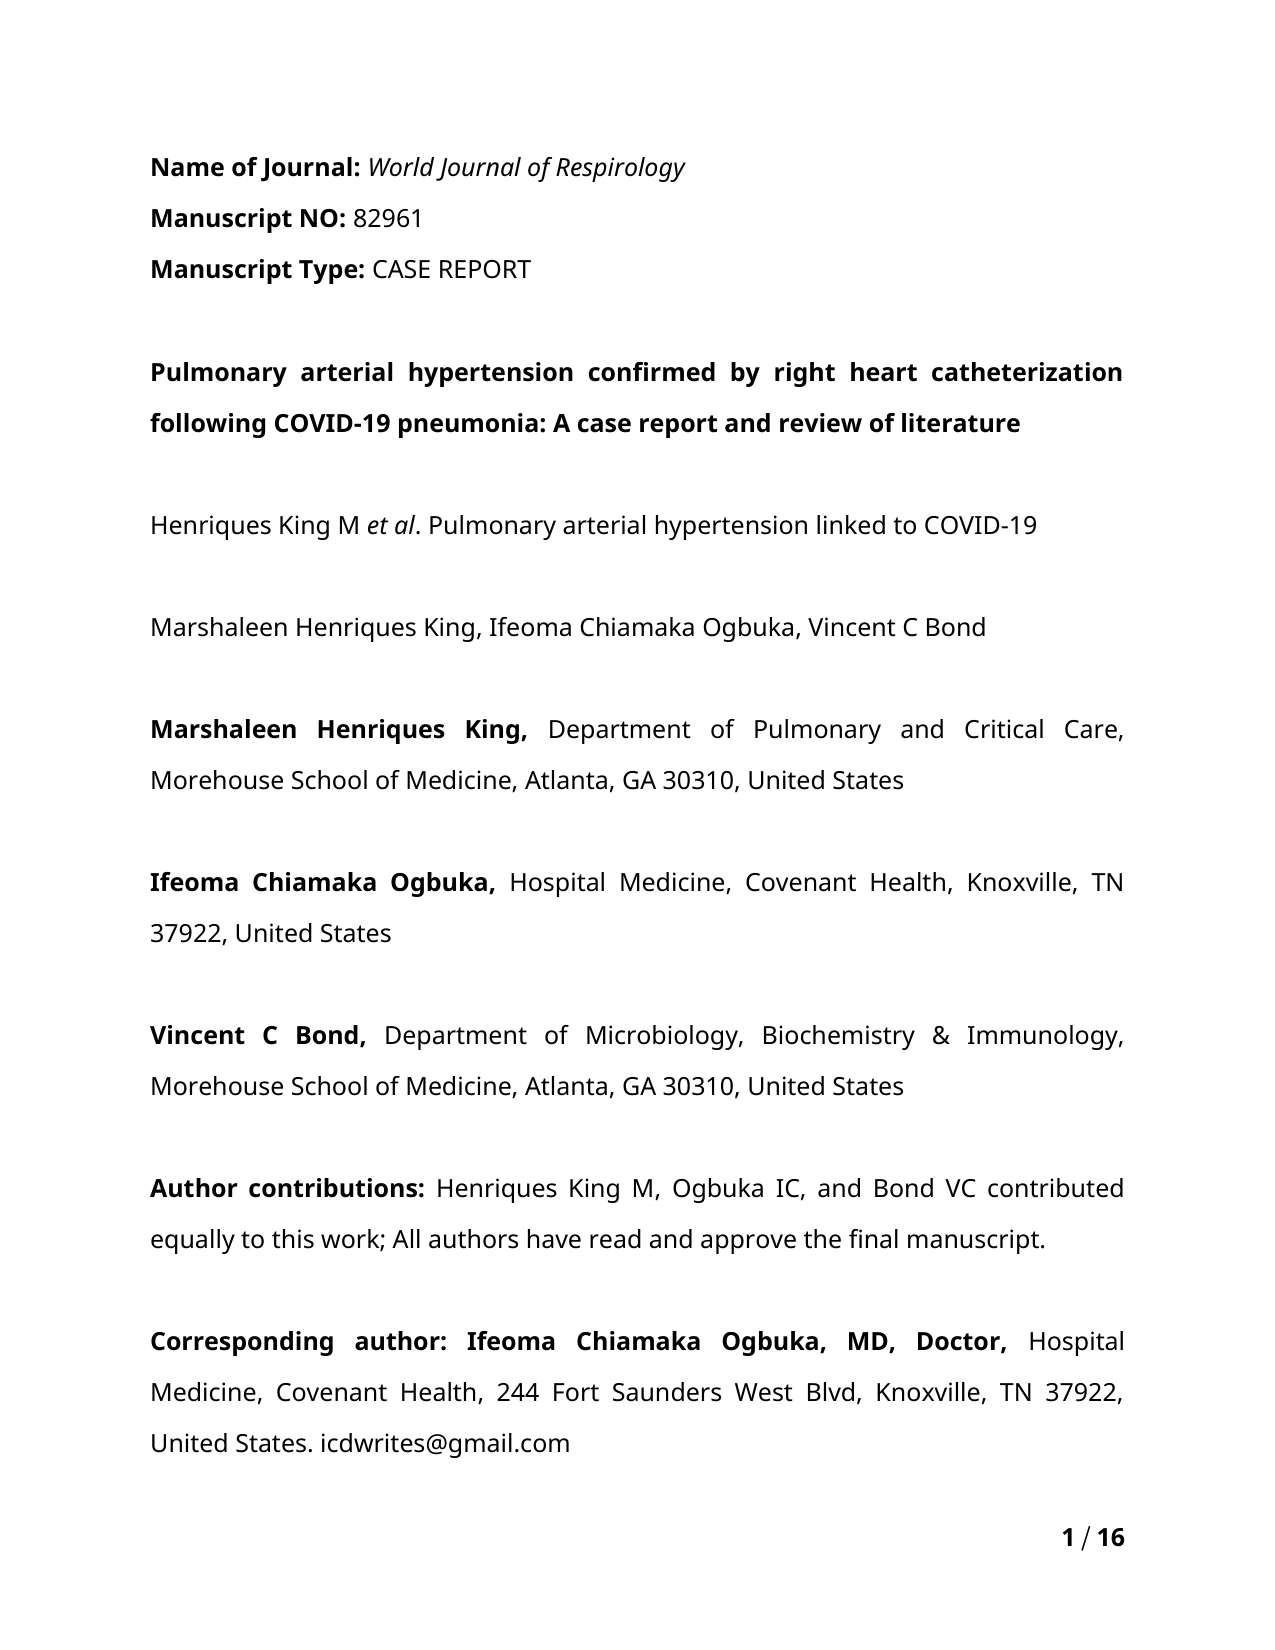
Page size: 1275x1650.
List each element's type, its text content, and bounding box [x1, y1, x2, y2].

text Vincent C Bond, Department of Microbiology, Biochemistry & Immunology, Morehouse School of Medicine, Atlanta, GA 30310, United States [150, 1018, 1125, 1103]
text Author contributions: Henriques King M, Ogbuka IC, and Bond VC contributed equally to this work; All authors have read and approve the final manuscript. [150, 1171, 1125, 1256]
text Name of Journal: World Journal of Respirology [150, 150, 1125, 184]
text Pulmonary arterial hypertension confirmed by right heart catheterization following COVID-19 pneumonia: A case report and review of literature [150, 354, 1125, 439]
text Marshaleen Henriques King, Department of Pulmonary and Critical Care, Morehouse School of Medicine, Atlanta, GA 30310, United States [150, 711, 1125, 797]
text Henriques King M et al. Pulmonary arterial hypertension linked to COVID-19 [150, 507, 1125, 541]
text Ifeoma Chiamaka Ogbuka, Hospital Medicine, Covenant Health, Knoxville, TN 37922, United States [150, 864, 1125, 950]
text Manuscript Type: CASE REPORT [150, 252, 1125, 286]
text Corresponding author: Ifeoma Chiamaka Ogbuka, MD, Doctor, Hospital Medicine, Covenant Health, 244 Fort Saunders West Blvd, Knoxville, TN 37922, United States. icdwrites@gmail.com [150, 1324, 1125, 1460]
text Manuscript NO: 82961 [150, 201, 1125, 235]
text Marshaleen Henriques King, Ifeoma Chiamaka Ogbuka, Vincent C Bond [150, 609, 1125, 643]
